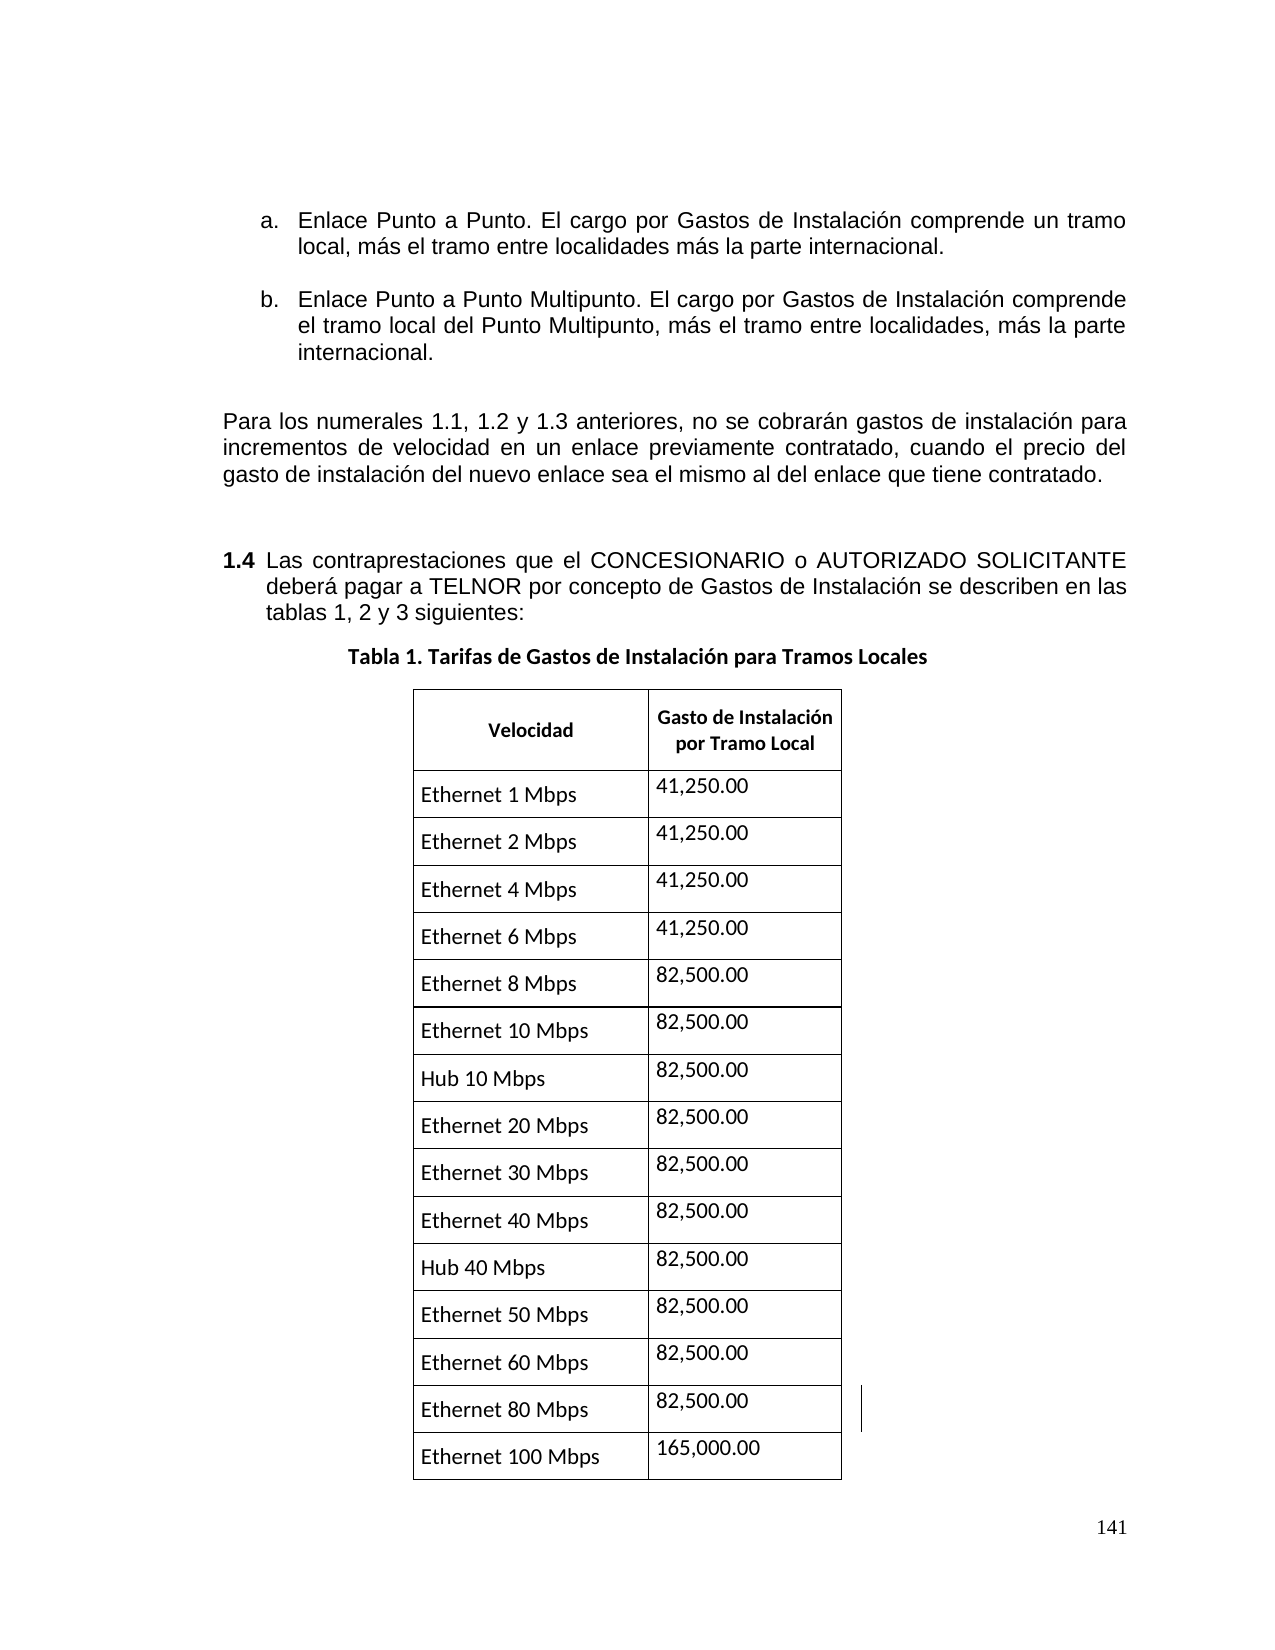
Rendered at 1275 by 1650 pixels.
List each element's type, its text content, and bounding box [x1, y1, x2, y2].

list Enlace Punto a Punto Multipunto. El cargo por Gastos de Instalación comprende el tramo local del Punto Multipunto, más el tramo entre localidades, más la parte internacional. [260, 286, 1127, 365]
text 1.4 Las contraprestaciones que el CONCESIONARIO o AUTORIZADO SOLICITANTE deberá pagar a TELNOR por concepto de Gastos de Instalación se describen en las tablas 1, 2 y 3 siguientes: [223, 547, 1127, 626]
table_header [178, 643, 1097, 1480]
list Enlace Punto a Punto. El cargo por Gastos de Instalación comprende un tramo local, más el tramo entre localidades más la parte internacional. [260, 207, 1127, 259]
text Para los numerales 1.1, 1.2 y 1.3 anteriores, no se cobrarán gastos de instalación para incrementos de velocidad en un enlace previamente contratado, cuando el precio del gasto de instalación del nuevo enlace sea el mismo al del enlace que tiene contratado. [223, 408, 1127, 487]
